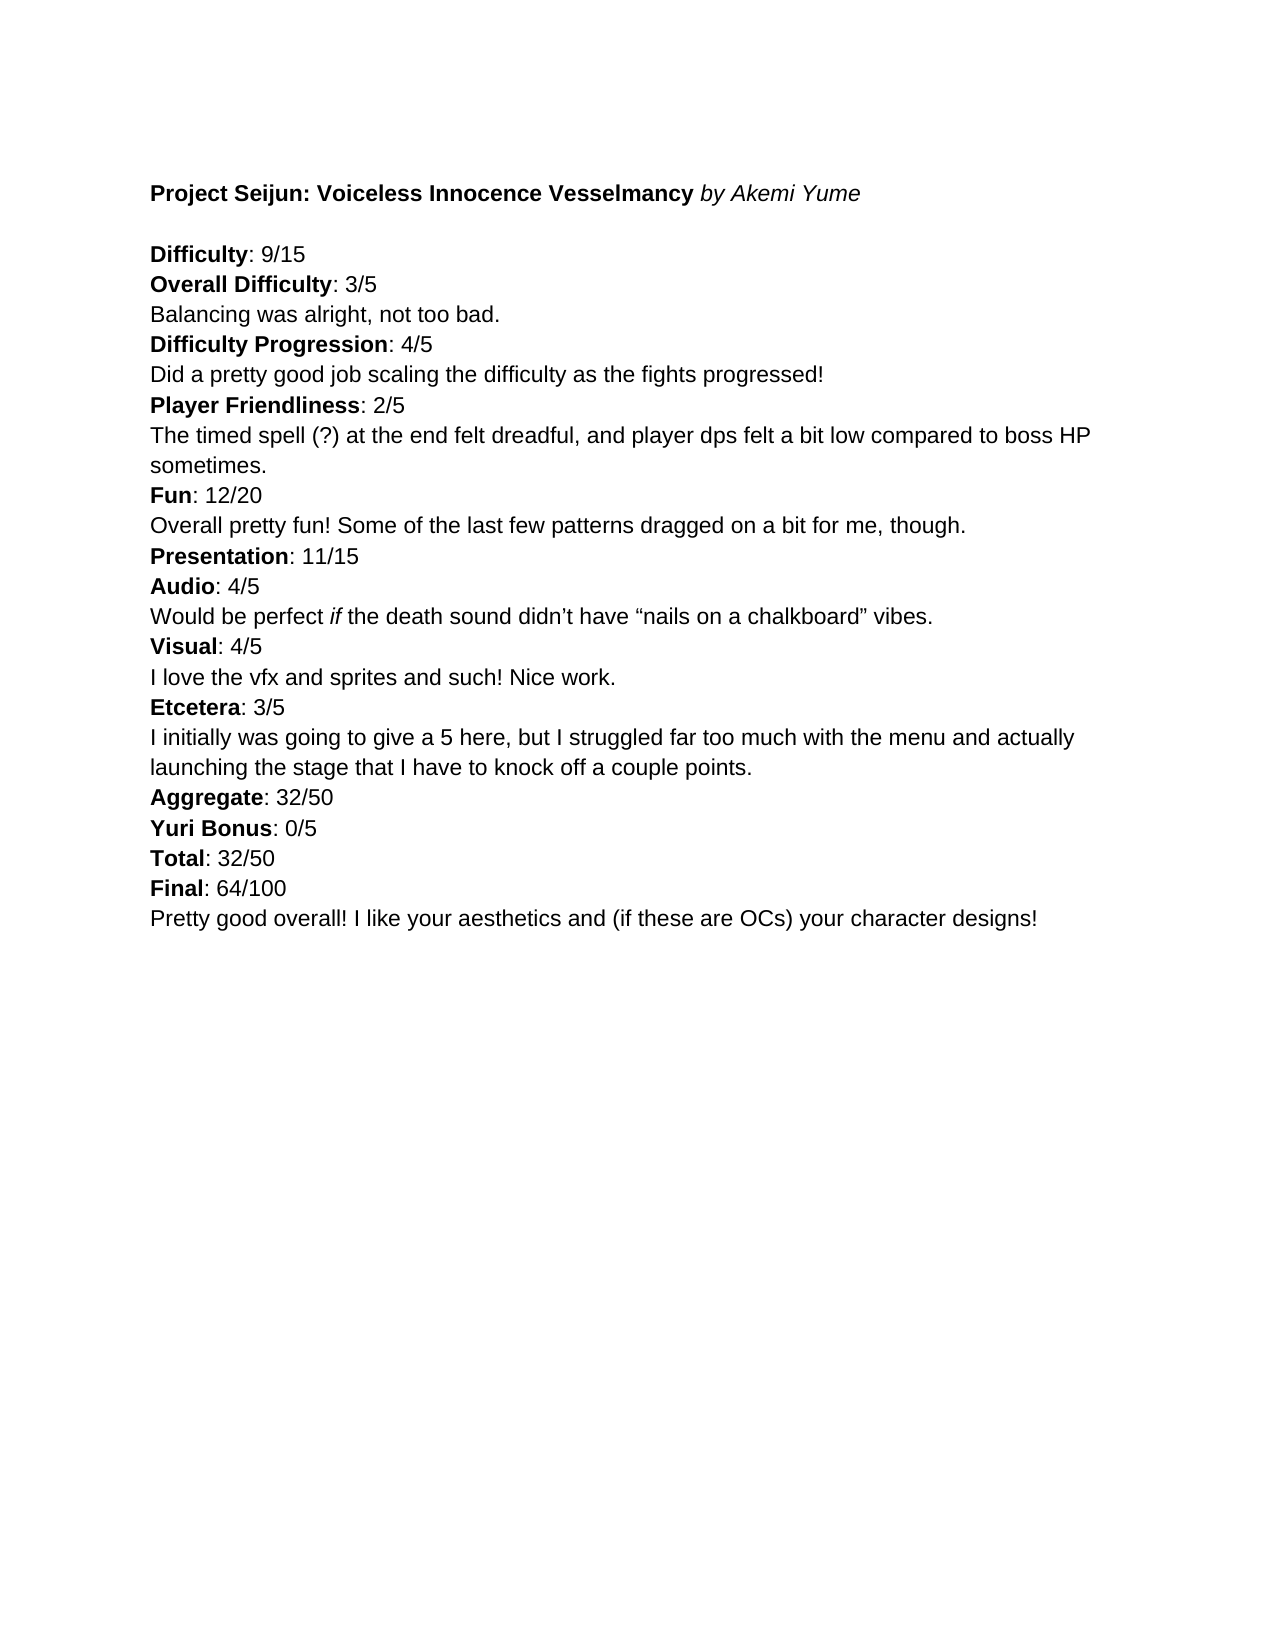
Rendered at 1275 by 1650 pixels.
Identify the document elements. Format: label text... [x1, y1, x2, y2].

text Overall Difficulty: 3/5 [150, 271, 1125, 297]
text Project Seijun: Voiceless Innocence Vesselmancy by Akemi Yume [150, 180, 1125, 207]
text Difficulty: 9/15 [150, 241, 1125, 267]
text Fun: 12/20 [150, 482, 1125, 509]
text Etcetera: 3/5 [150, 694, 1125, 720]
text Aggregate: 32/50 [150, 784, 1125, 811]
text Final: 64/100 [150, 875, 1125, 901]
text Would be perfect if the death sound didn’t have “nails on a chalkboard” vibes. [150, 603, 1125, 629]
text Yuri Bonus: 0/5 [150, 814, 1125, 841]
text I love the vfx and sprites and such! Nice work. [150, 663, 1125, 690]
text Visual: 4/5 [150, 633, 1125, 660]
text Balancing was alright, not too bad. [150, 301, 1125, 327]
text Pretty good overall! I like your aesthetics and (if these are OCs) your character designs! [150, 905, 1125, 932]
text Presentation: 11/15 [150, 543, 1125, 569]
text Total: 32/50 [150, 845, 1125, 871]
text Audio: 4/5 [150, 573, 1125, 599]
text Player Friendliness: 2/5 [150, 392, 1125, 418]
text The timed spell (?) at the end felt dreadful, and player dps felt a bit low compared to boss HP sometimes. [150, 422, 1125, 478]
text I initially was going to give a 5 here, but I struggled far too much with the menu and actually launching the stage that I have to knock off a couple points. [150, 724, 1125, 781]
text Overall pretty fun! Some of the last few patterns dragged on a bit for me, though. [150, 512, 1125, 539]
text Difficulty Progression: 4/5 [150, 331, 1125, 358]
text Did a pretty good job scaling the difficulty as the fights progressed! [150, 361, 1125, 388]
